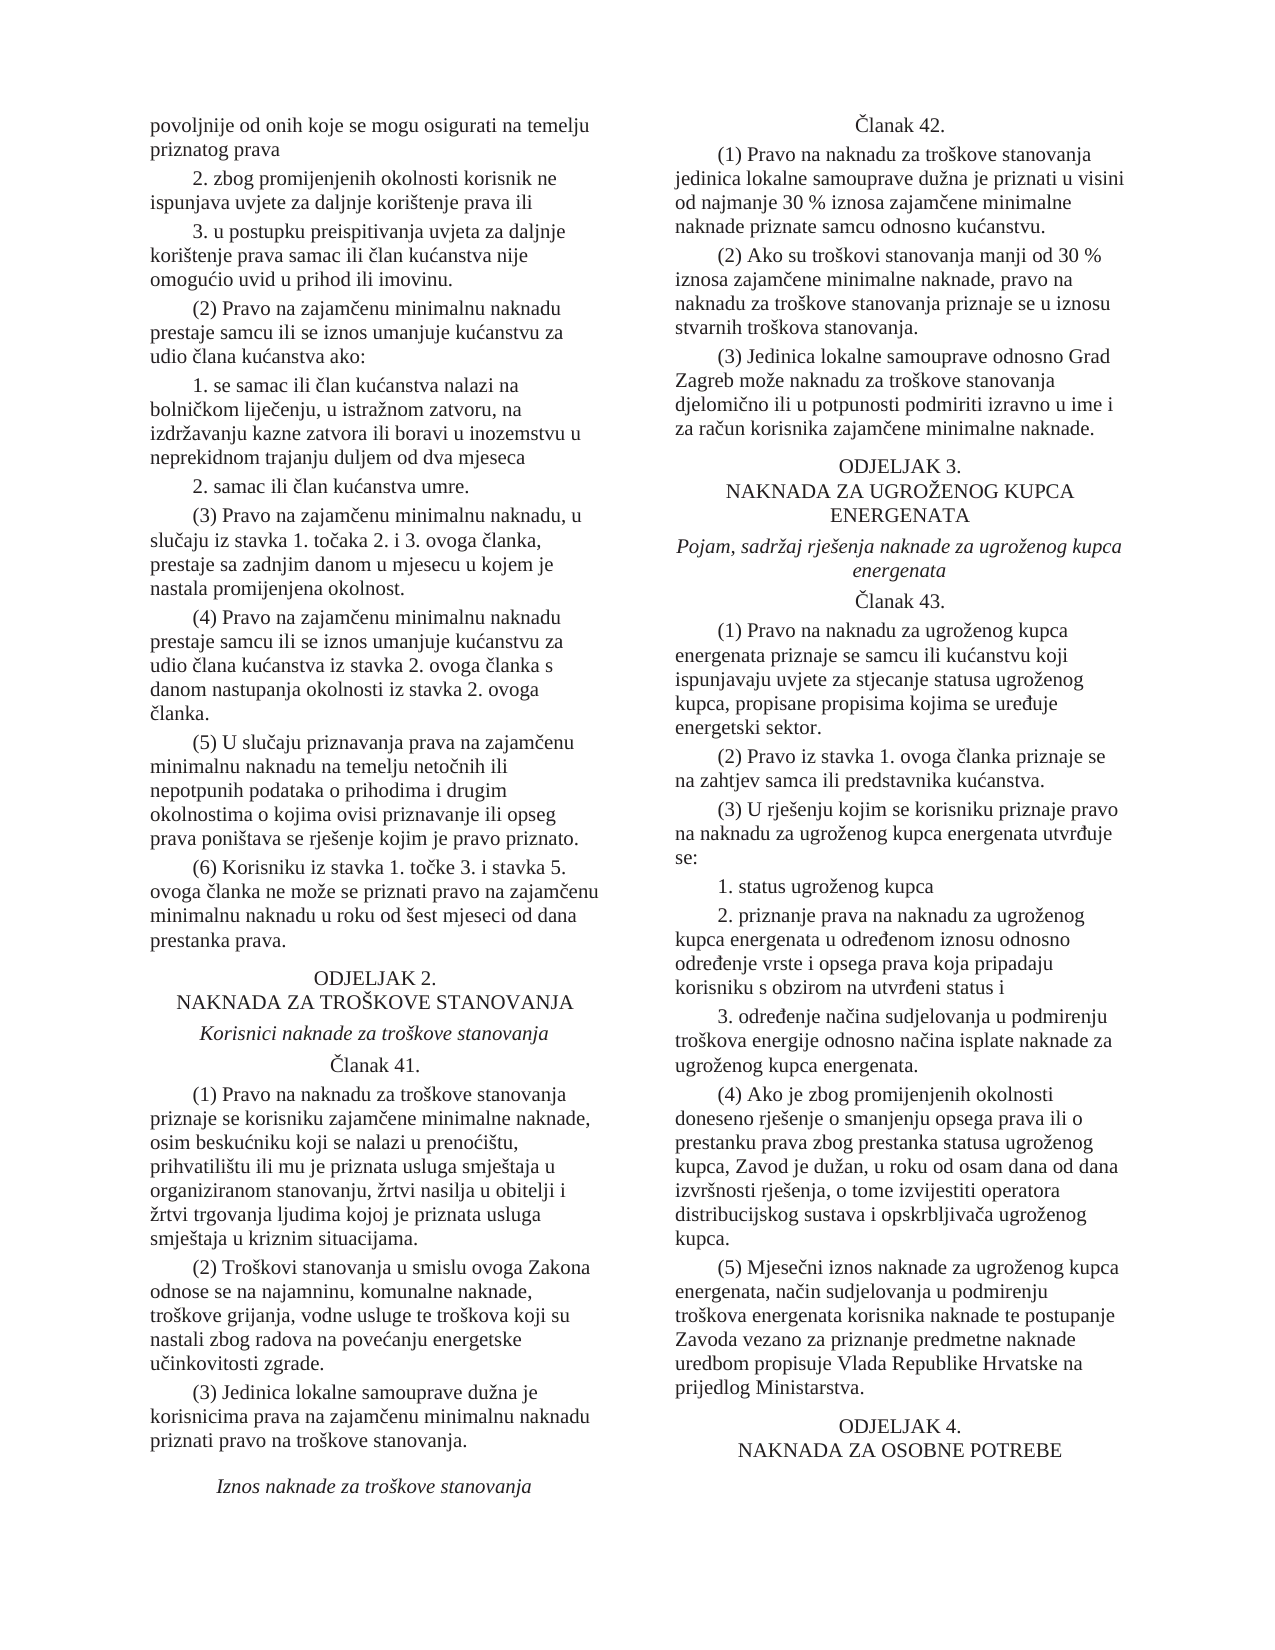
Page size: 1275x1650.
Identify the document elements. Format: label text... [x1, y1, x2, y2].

text Članak 41. [150, 1052, 600, 1077]
text (2) Ako su troškovi stanovanja manji od 30 % iznosa zajamčene minimalne naknade, pravo na naknadu za troškove stanovanja priznaje se u iznosu stvarnih troškova stanovanja. [675, 243, 1125, 339]
text 1. se samac ili član kućanstva nalazi na bolničkom liječenju, u istražnom zatvoru, na izdržavanju kazne zatvora ili boravi u inozemstvu u neprekidnom trajanju duljem od dva mjeseca [150, 373, 600, 469]
text Iznos naknade za troškove stanovanja [150, 1474, 600, 1498]
text (5) U slučaju priznavanja prava na zajamčenu minimalnu naknadu na temelju netočnih ili nepotpunih podataka o prihodima i drugim okolnostima o kojima ovisi priznavanje ili opseg prava poništava se rješenje kojim je pravo priznato. [150, 730, 600, 850]
text 2. zbog promijenjenih okolnosti korisnik ne ispunjava uvjete za daljnje korištenje prava ili [150, 166, 600, 214]
text (4) Pravo na zajamčenu minimalnu naknadu prestaje samcu ili se iznos umanjuje kućanstvu za udio člana kućanstva iz stavka 2. ovoga članka s danom nastupanja okolnosti iz stavka 2. ovoga članka. [150, 605, 600, 725]
text Korisnici naknade za troškove stanovanja [150, 1021, 600, 1045]
text (2) Troškovi stanovanja u smislu ovoga Zakona odnose se na najamninu, komunalne naknade, troškove grijanja, vodne usluge te troškova koji su nastali zbog radova na povećanju energetske učinkovitosti zgrade. [150, 1255, 600, 1375]
text 2. priznanje prava na naknadu za ugroženog kupca energenata u određenom iznosu odnosno određenje vrste i opsega prava koja pripadaju korisniku s obzirom na utvrđeni status i [675, 903, 1125, 999]
text (3) Pravo na zajamčenu minimalnu naknadu, u slučaju iz stavka 1. točaka 2. i 3. ovoga članka, prestaje sa zadnjim danom u mjesecu u kojem je nastala promijenjena okolnost. [150, 503, 600, 600]
text ODJELJAK 2. NAKNADA ZA TROŠKOVE STANOVANJA [150, 966, 600, 1014]
text 3. u postupku preispitivanja uvjeta za daljnje korištenje prava samac ili član kućanstva nije omogućio uvid u prihod ili imovinu. [150, 219, 600, 291]
text 3. određenje načina sudjelovanja u podmirenju troškova energije odnosno načina isplate naknade za ugroženog kupca energenata. [675, 1004, 1125, 1077]
text (1) Pravo na naknadu za troškove stanovanja priznaje se korisniku zajamčene minimalne naknade, osim beskućniku koji se nalazi u prenoćištu, prihvatilištu ili mu je priznata usluga smještaja u organiziranom stanovanju, žrtvi nasilja u obitelji i žrtvi trgovanja ljudima kojoj je priznata usluga smještaja u kriznim situacijama. [150, 1082, 600, 1250]
text (6) Korisniku iz stavka 1. točke 3. i stavka 5. ovoga članka ne može se priznati pravo na zajamčenu minimalnu naknadu u roku od šest mjeseci od dana prestanka prava. [150, 855, 600, 952]
text (1) Pravo na naknadu za troškove stanovanja jedinica lokalne samouprave dužna je priznati u visini od najmanje 30 % iznosa zajamčene minimalne naknade priznate samcu odnosno kućanstvu. [675, 142, 1125, 238]
text Pojam, sadržaj rješenja naknade za ugroženog kupca energenata [675, 534, 1125, 582]
text (3) Jedinica lokalne samouprave dužna je korisnicima prava na zajamčenu minimalnu naknadu priznati pravo na troškove stanovanja. [150, 1380, 600, 1452]
text Članak 43. [675, 589, 1125, 613]
text (2) Pravo iz stavka 1. ovoga članka priznaje se na zahtjev samca ili predstavnika kućanstva. [675, 744, 1125, 792]
text ODJELJAK 4. NAKNADA ZA OSOBNE POTREBE [675, 1413, 1125, 1462]
text (1) Pravo na naknadu za ugroženog kupca energenata priznaje se samcu ili kućanstvu koji ispunjavaju uvjete za stjecanje statusa ugroženog kupca, propisane propisima kojima se uređuje energetski sektor. [675, 618, 1125, 739]
text (3) U rješenju kojim se korisniku priznaje pravo na naknadu za ugroženog kupca energenata utvrđuje se: [675, 797, 1125, 869]
text (3) Jedinica lokalne samouprave odnosno Grad Zagreb može naknadu za troškove stanovanja djelomično ili u potpunosti podmiriti izravno u ime i za račun korisnika zajamčene minimalne naknade. [675, 344, 1125, 440]
text 2. samac ili član kućanstva umre. [150, 474, 600, 498]
text 1. status ugroženog kupca [675, 874, 1125, 898]
text (5) Mjesečni iznos naknade za ugroženog kupca energenata, način sudjelovanja u podmirenju troškova energenata korisnika naknade te postupanje Zavoda vezano za priznanje predmetne naknade uredbom propisuje Vlada Republike Hrvatske na prijedlog Ministarstva. [675, 1255, 1125, 1399]
text (4) Ako je zbog promijenjenih okolnosti doneseno rješenje o smanjenju opsega prava ili o prestanku prava zbog prestanka statusa ugroženog kupca, Zavod je dužan, u roku od osam dana od dana izvršnosti rješenja, o tome izvijestiti operatora distribucijskog sustava i opskrbljivača ugroženog kupca. [675, 1082, 1125, 1250]
text Članak 42. [675, 112, 1125, 137]
text ODJELJAK 3. NAKNADA ZA UGROŽENOG KUPCA ENERGENATA [675, 454, 1125, 527]
text (2) Pravo na zajamčenu minimalnu naknadu prestaje samcu ili se iznos umanjuje kućanstvu za udio člana kućanstva ako: [150, 296, 600, 368]
